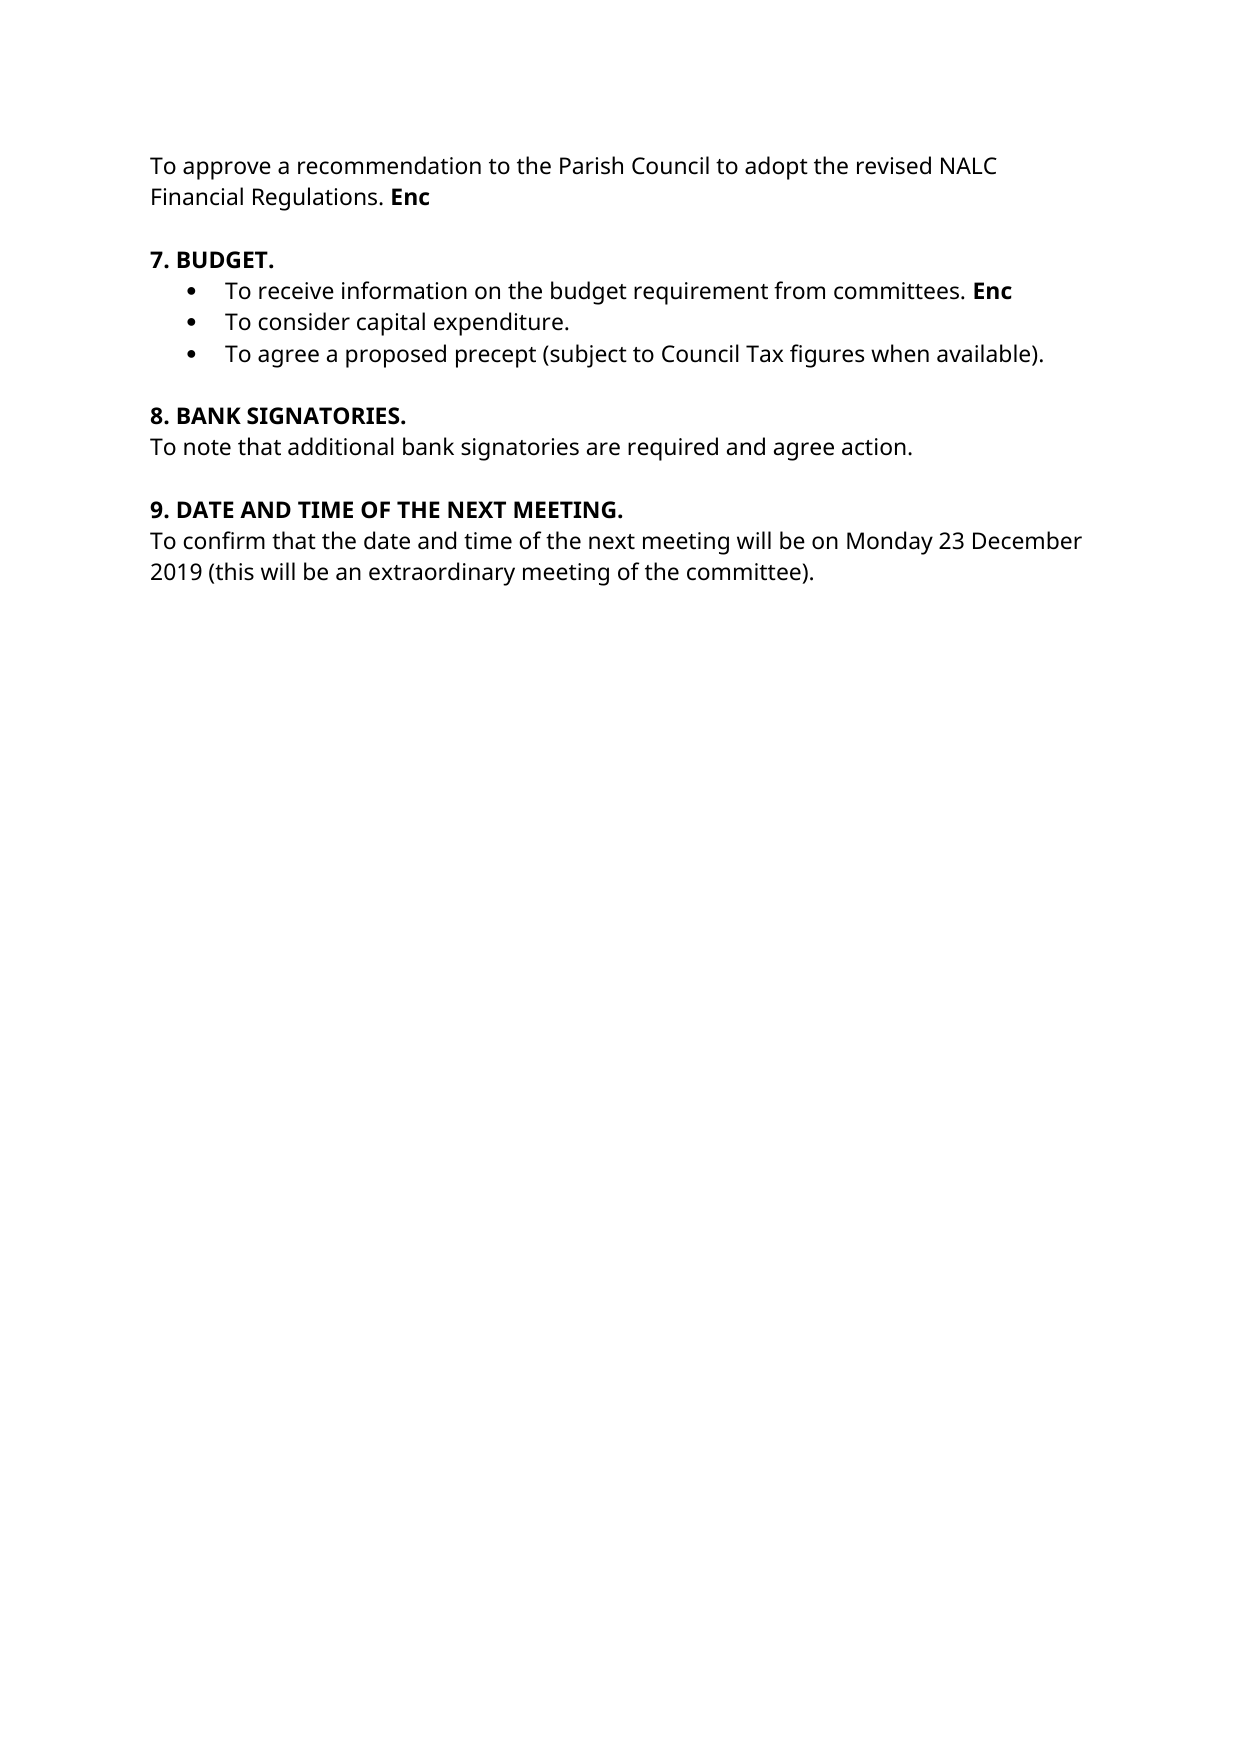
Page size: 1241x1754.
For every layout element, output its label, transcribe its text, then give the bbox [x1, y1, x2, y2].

list To receive information on the budget requirement from committees. Enc [187, 275, 1090, 306]
text 8. BANK SIGNATORIES. [150, 400, 1090, 431]
text To note that additional bank signatories are required and agree action. [150, 431, 1090, 462]
list To agree a proposed precept (subject to Council Tax figures when available). [187, 337, 1090, 369]
list To consider capital expenditure. [187, 306, 1090, 337]
text To confirm that the date and time of the next meeting will be on Monday 23 December 2019 (this will be an extraordinary meeting of the committee). [150, 525, 1090, 587]
text 7. BUDGET. [150, 244, 1090, 275]
text 9. DATE AND TIME OF THE NEXT MEETING. [150, 494, 1090, 525]
text To approve a recommendation to the Parish Council to adopt the revised NALC Financial Regulations. Enc [150, 150, 1090, 212]
